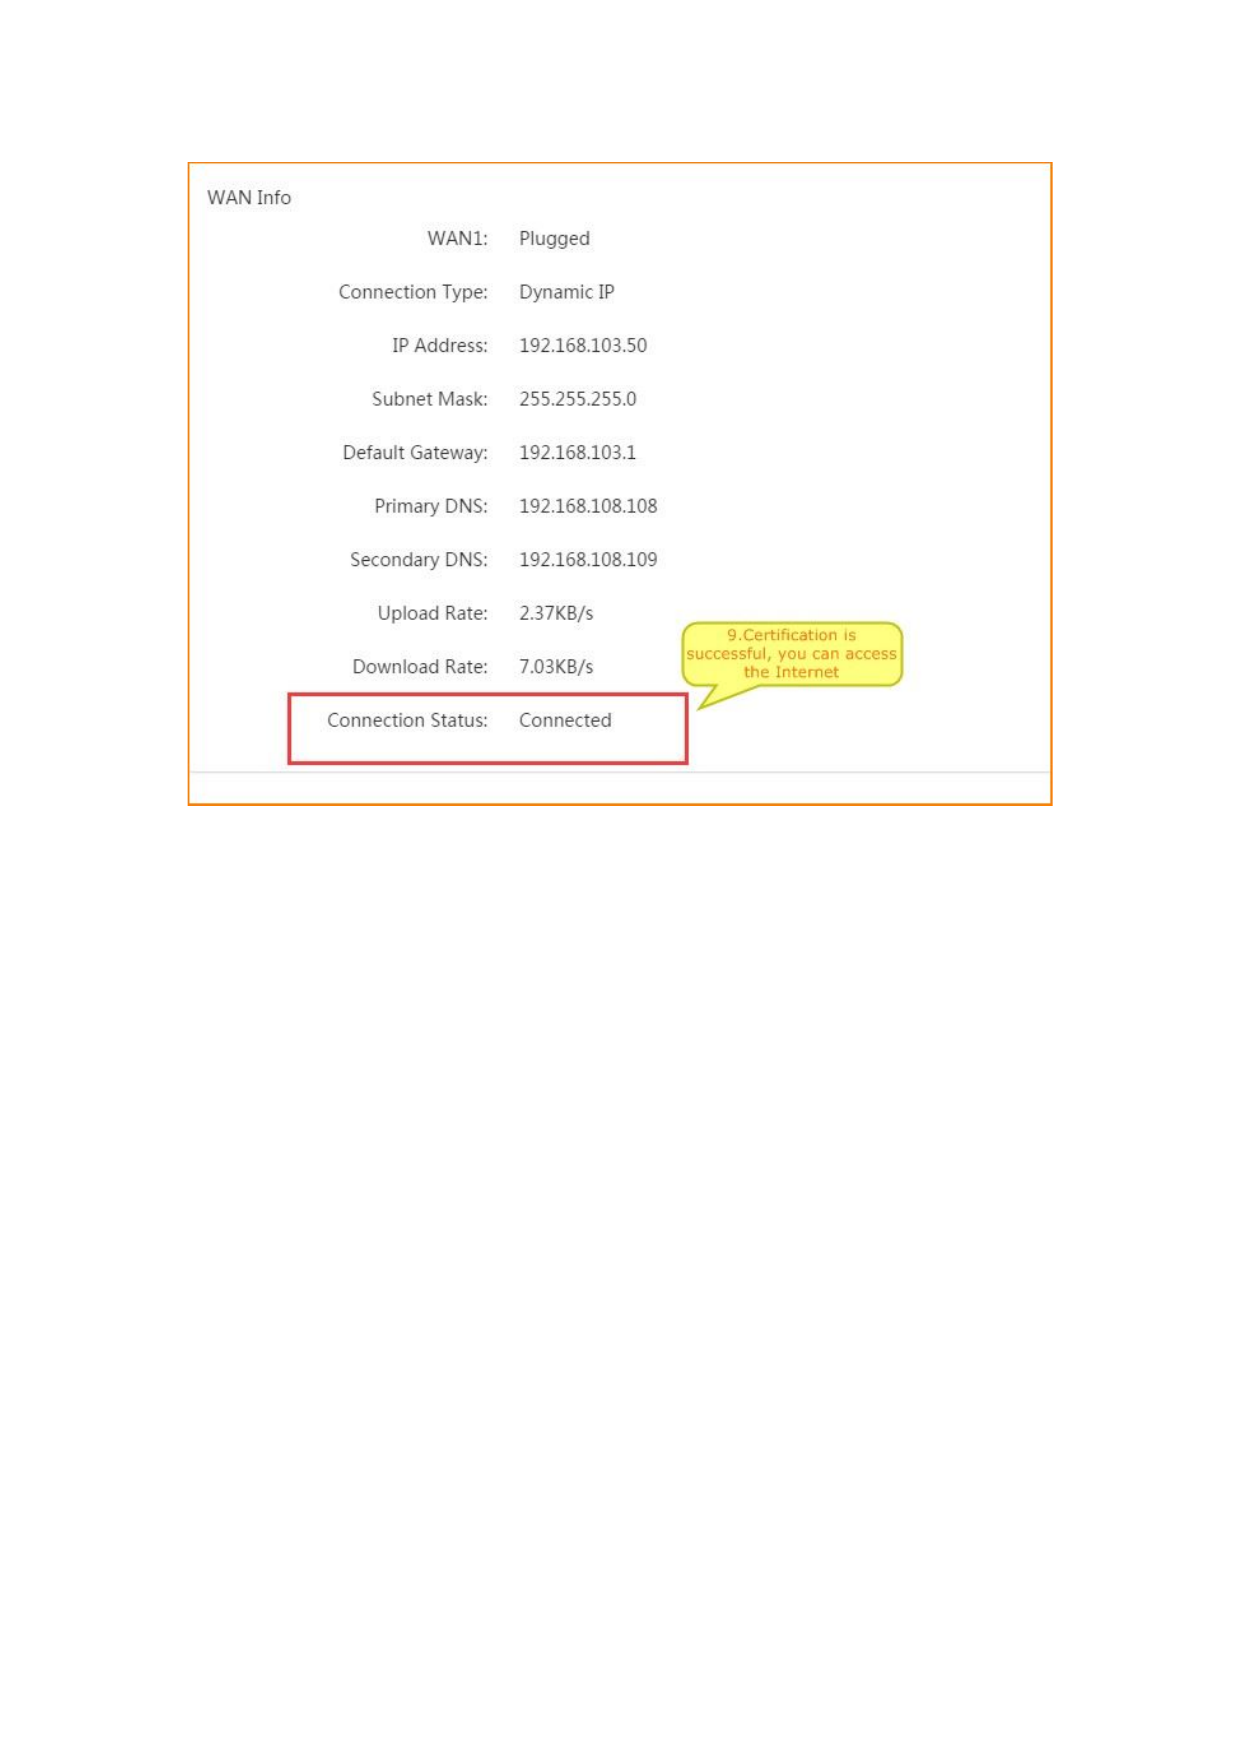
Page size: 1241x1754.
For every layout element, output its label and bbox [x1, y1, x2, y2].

picture [187, 162, 1053, 806]
